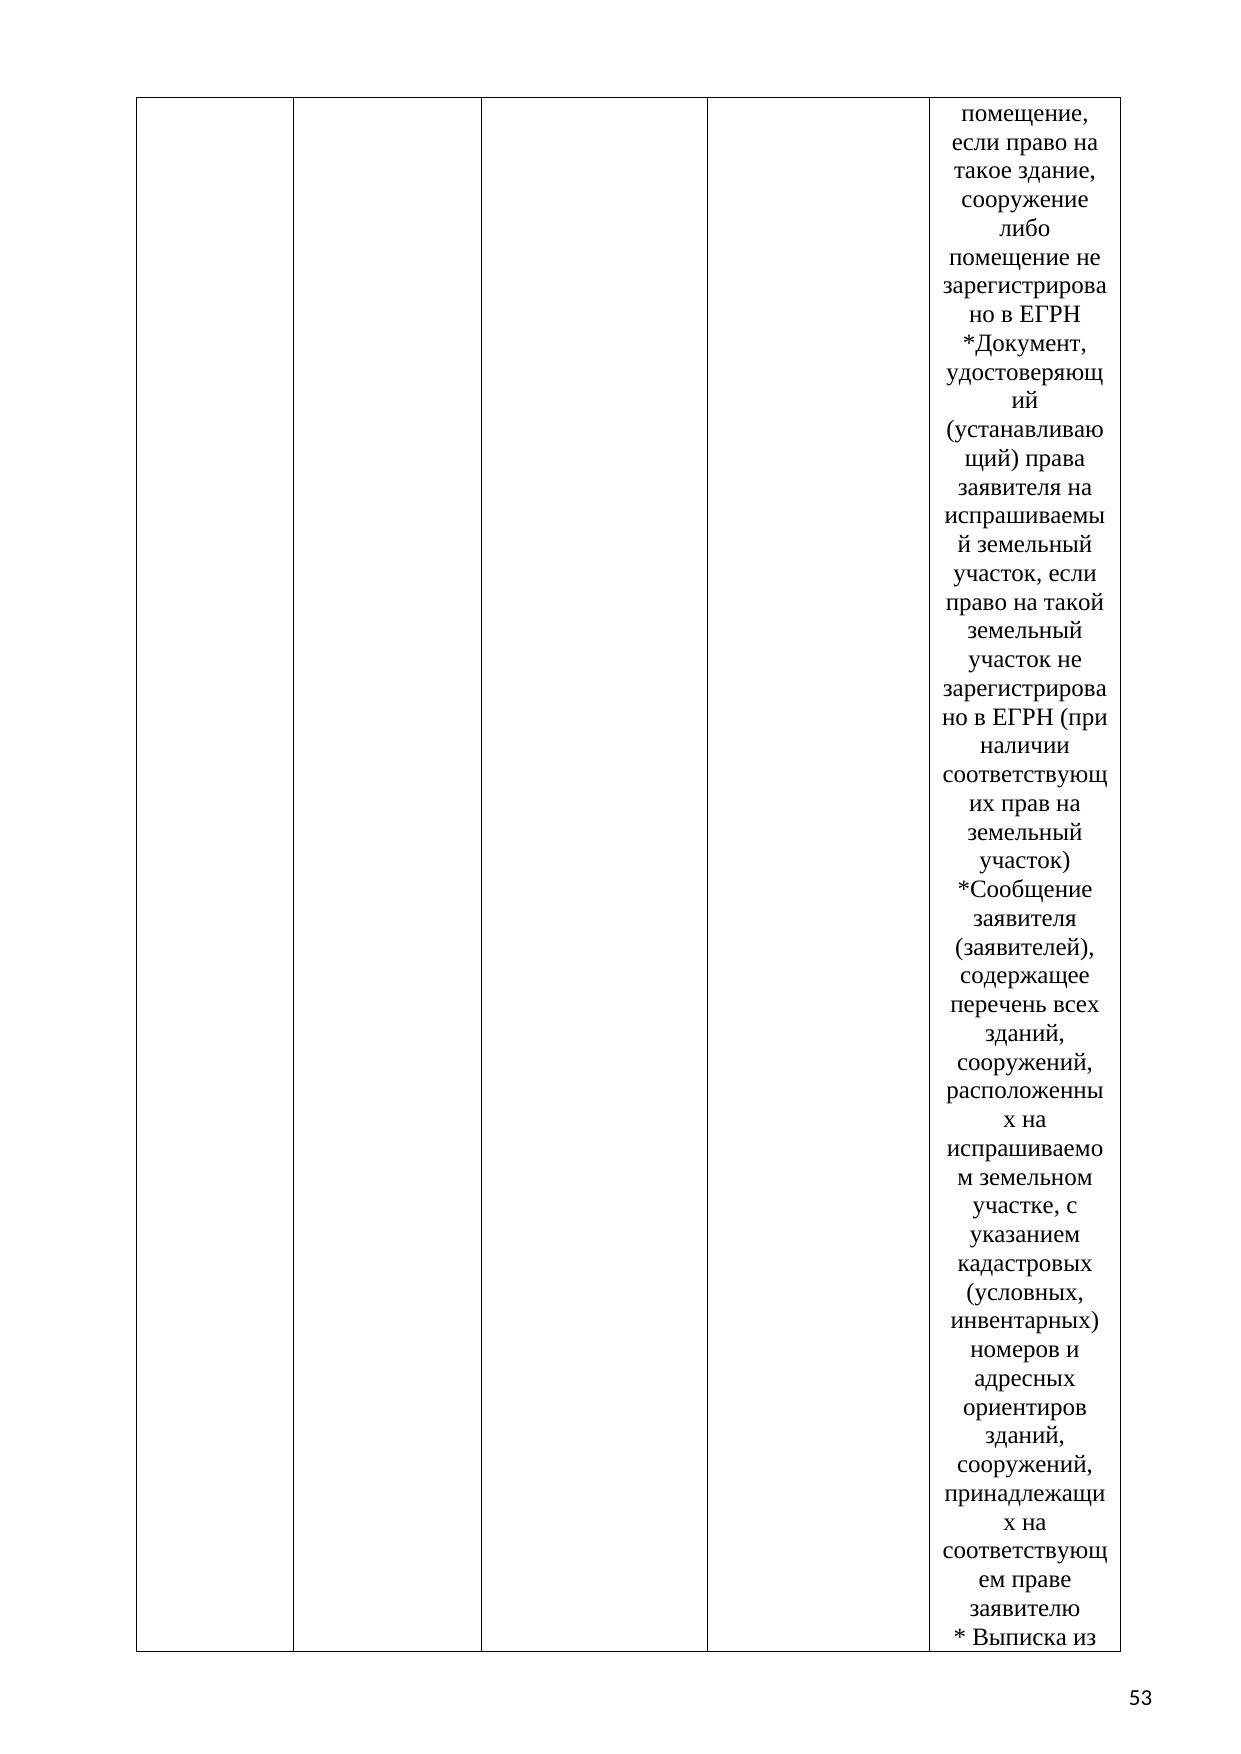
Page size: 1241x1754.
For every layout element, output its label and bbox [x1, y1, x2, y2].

table_cell [930, 98, 1120, 1651]
table_cell [137, 98, 293, 1651]
table_cell [708, 98, 929, 1651]
table_cell [482, 98, 707, 1651]
table_cell [294, 98, 481, 1651]
